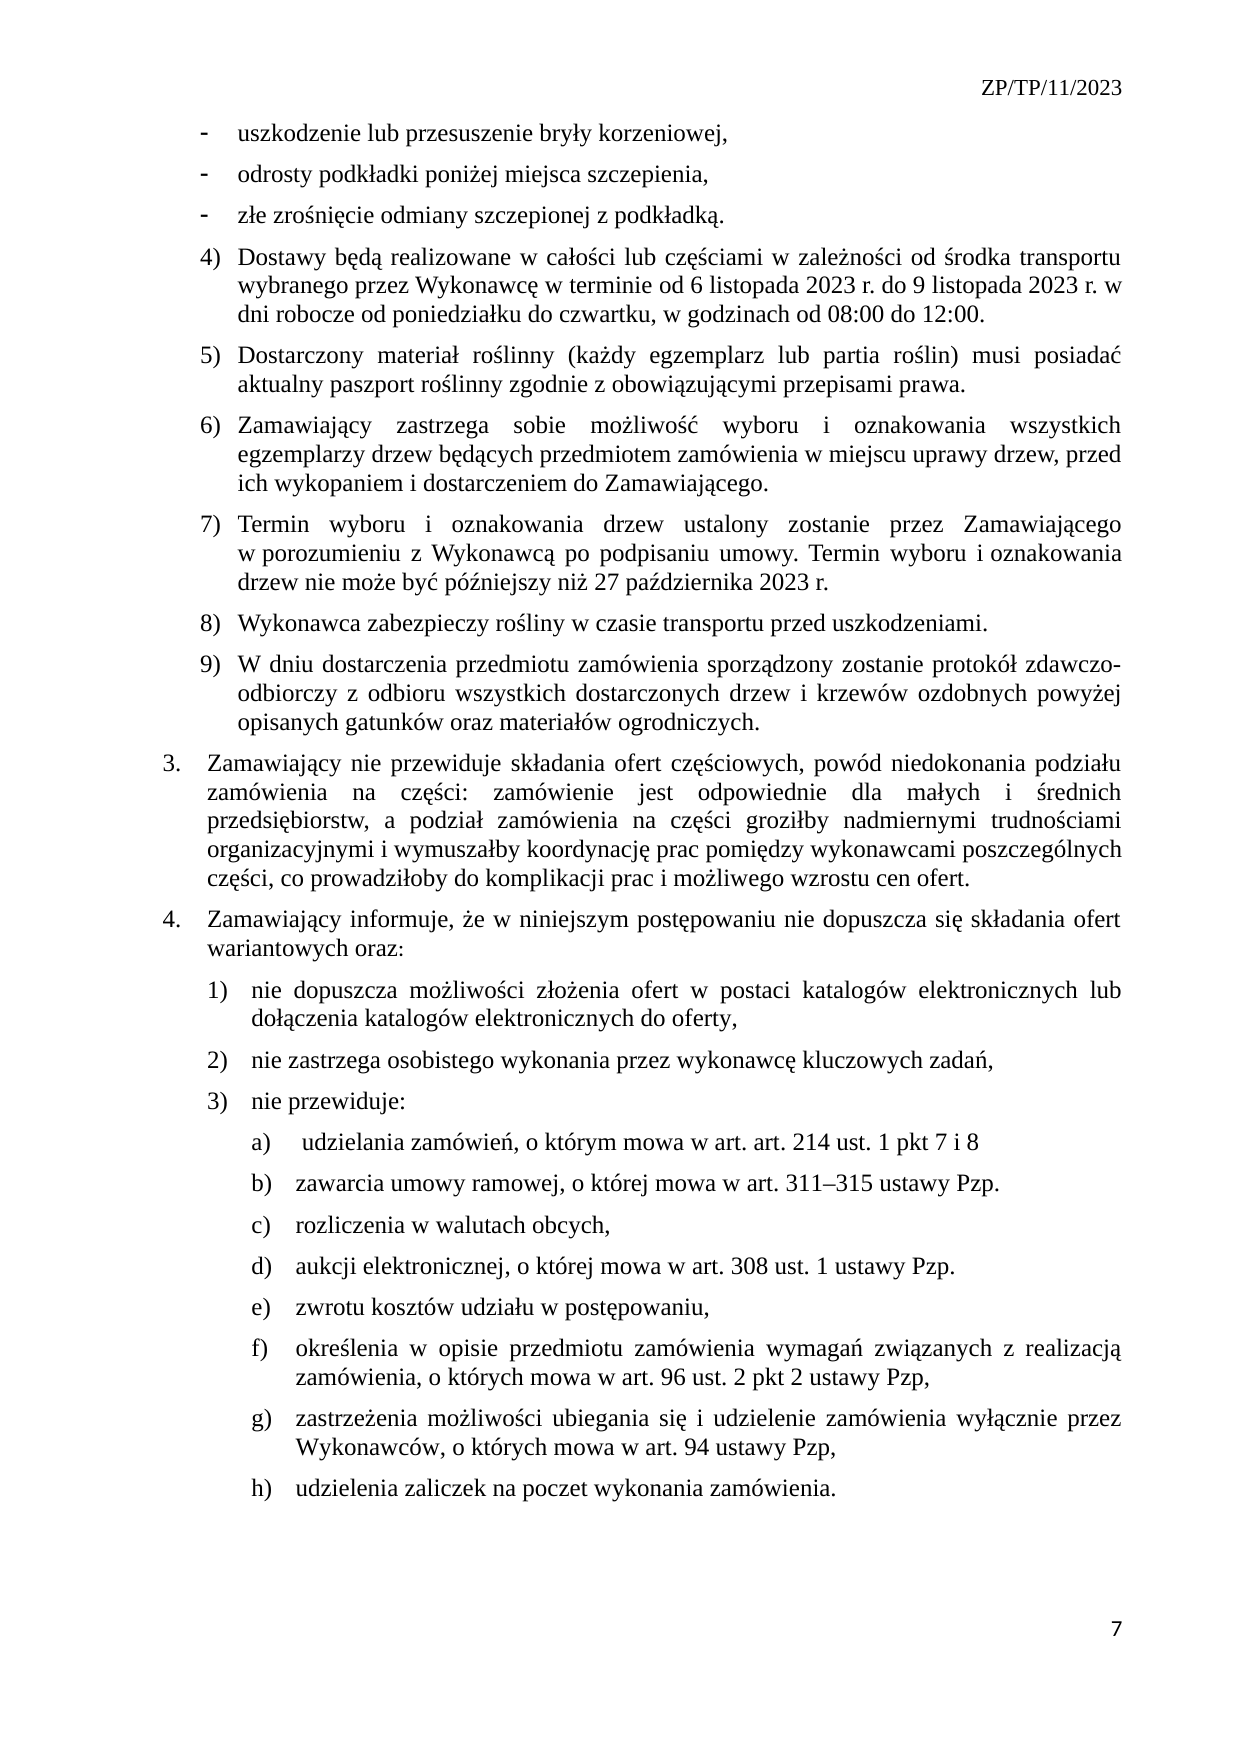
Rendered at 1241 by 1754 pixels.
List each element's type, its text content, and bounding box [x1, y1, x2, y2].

list zwrotu kosztów udziału w postępowaniu, [251, 1292, 1122, 1321]
list Termin wyboru i oznakowania drzew ustalony zostanie przez Zamawiającego w porozumieniu z Wykonawcą po podpisaniu umowy. Termin wyboru i oznakowania drzew nie może być późniejszy niż 27 października 2023 r. [200, 509, 1122, 596]
list nie zastrzega osobistego wykonania przez wykonawcę kluczowych zadań, [207, 1045, 1122, 1073]
list złe zrośnięcie odmiany szczepionej z podkładką. [200, 201, 1122, 229]
list W dniu dostarczenia przedmiotu zamówienia sporządzony zostanie protokół zdawczo-odbiorczy z odbioru wszystkich dostarczonych drzew i krzewów ozdobnych powyżej opisanych gatunków oraz materiałów ogrodniczych. [200, 649, 1122, 736]
list zawarcia umowy ramowej, o której mowa w art. 311–315 ustawy Pzp. [251, 1168, 1122, 1197]
list określenia w opisie przedmiotu zamówienia wymagań związanych z realizacją zamówienia, o których mowa w art. 96 ust. 2 pkt 2 ustawy Pzp, [251, 1333, 1122, 1391]
list Zamawiający informuje, że w niniejszym postępowaniu nie dopuszcza się składania ofert wariantowych oraz: [162, 904, 1122, 962]
list Dostarczony materiał roślinny (każdy egzemplarz lub partia roślin) musi posiadać aktualny paszport roślinny zgodnie z obowiązującymi przepisami prawa. [200, 341, 1122, 398]
list udzielania zamówień, o którym mowa w art. art. 214 ust. 1 pkt 7 i 8 [251, 1127, 1122, 1156]
list Wykonawca zabezpieczy rośliny w czasie transportu przed uszkodzeniami. [200, 608, 1122, 637]
list zastrzeżenia możliwości ubiegania się i udzielenie zamówienia wyłącznie przez Wykonawców, o których mowa w art. 94 ustawy Pzp, [251, 1403, 1122, 1461]
list nie dopuszcza możliwości złożenia ofert w postaci katalogów elektronicznych lub dołączenia katalogów elektronicznych do oferty, [207, 975, 1122, 1032]
list Zamawiający nie przewiduje składania ofert częściowych, powód niedokonania podziału zamówienia na części: zamówienie jest odpowiednie dla małych i średnich przedsiębiorstw, a podział zamówienia na części groziłby nadmiernymi trudnościami organizacyjnymi i wymuszałby koordynację prac pomiędzy wykonawcami poszczególnych części, co prowadziłoby do komplikacji prac i możliwego wzrostu cen ofert. [162, 748, 1122, 892]
list rozliczenia w walutach obcych, [251, 1210, 1122, 1238]
list udzielenia zaliczek na poczet wykonania zamówienia. [251, 1473, 1122, 1502]
list aukcji elektronicznej, o której mowa w art. 308 ust. 1 ustawy Pzp. [251, 1251, 1122, 1280]
list nie przewiduje: [207, 1086, 1122, 1115]
list odrosty podkładki poniżej miejsca szczepienia, [200, 159, 1122, 188]
list Zamawiający zastrzega sobie możliwość wyboru i oznakowania wszystkich egzemplarzy drzew będących przedmiotem zamówienia w miejscu uprawy drzew, przed ich wykopaniem i dostarczeniem do Zamawiającego. [200, 411, 1122, 497]
list uszkodzenie lub przesuszenie bryły korzeniowej, [200, 118, 1122, 147]
list Dostawy będą realizowane w całości lub częściami w zależności od środka transportu wybranego przez Wykonawcę w terminie od 6 listopada 2023 r. do 9 listopada 2023 r. w dni robocze od poniedziałku do czwartku, w godzinach od 08:00 do 12:00. [200, 242, 1122, 328]
